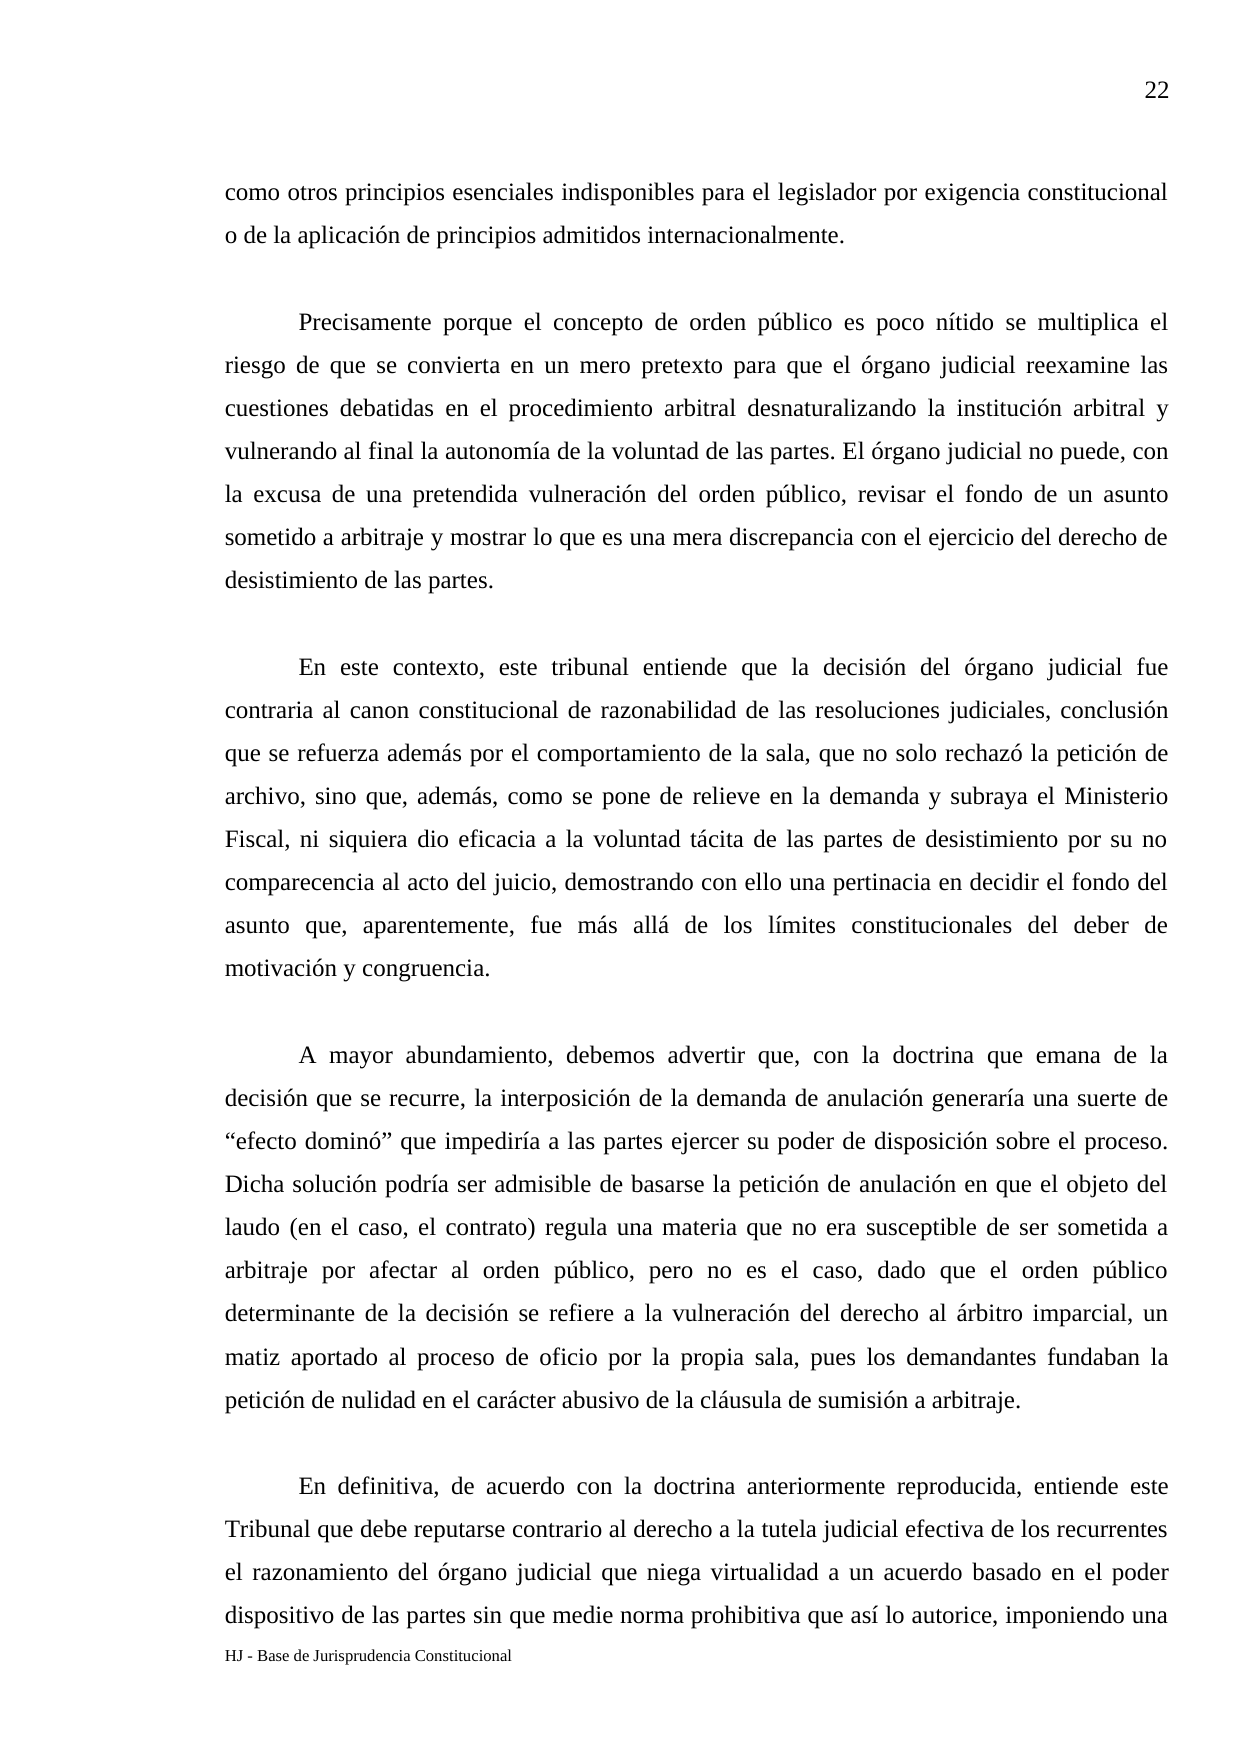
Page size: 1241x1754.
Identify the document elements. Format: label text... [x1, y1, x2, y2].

text En este contexto, este tribunal entiende que la decisión del órgano judicial fue contraria al canon constitucional de razonabilidad de las resoluciones judiciales, conclusión que se refuerza además por el comportamiento de la sala, que no solo rechazó la petición de archivo, sino que, además, como se pone de relieve en la demanda y subraya el Ministerio Fiscal, ni siquiera dio eficacia a la voluntad tácita de las partes de desistimiento por su no comparecencia al acto del juicio, demostrando con ello una pertinacia en decidir el fondo del asunto que, aparentemente, fue más allá de los límites constitucionales del deber de motivación y congruencia. [224, 652, 1169, 982]
text A mayor abundamiento, debemos advertir que, con la doctrina que emana de la decisión que se recurre, la interposición de la demanda de anulación generaría una suerte de “efecto dominó” que impediría a las partes ejercer su poder de disposición sobre el proceso. Dicha solución podría ser admisible de basarse la petición de anulación en que el objeto del laudo (en el caso, el contrato) regula una materia que no era susceptible de ser sometida a arbitraje por afectar al orden público, pero no es el caso, dado que el orden público determinante de la decisión se refiere a la vulneración del derecho al árbitro imparcial, un matiz aportado al proceso de oficio por la propia sala, pues los demandantes fundaban la petición de nulidad en el carácter abusivo de la cláusula de sumisión a arbitraje. [224, 1040, 1169, 1413]
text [224, 177, 1169, 249]
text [224, 1471, 1169, 1629]
text Precisamente porque el concepto de orden público es poco nítido se multiplica el riesgo de que se convierta en un mero pretexto para que el órgano judicial reexamine las cuestiones debatidas en el procedimiento arbitral desnaturalizando la institución arbitral y vulnerando al final la autonomía de la voluntad de las partes. El órgano judicial no puede, con la excusa de una pretendida vulneración del orden público, revisar el fondo de un asunto sometido a arbitraje y mostrar lo que es una mera discrepancia con el ejercicio del derecho de desistimiento de las partes. [224, 307, 1169, 594]
